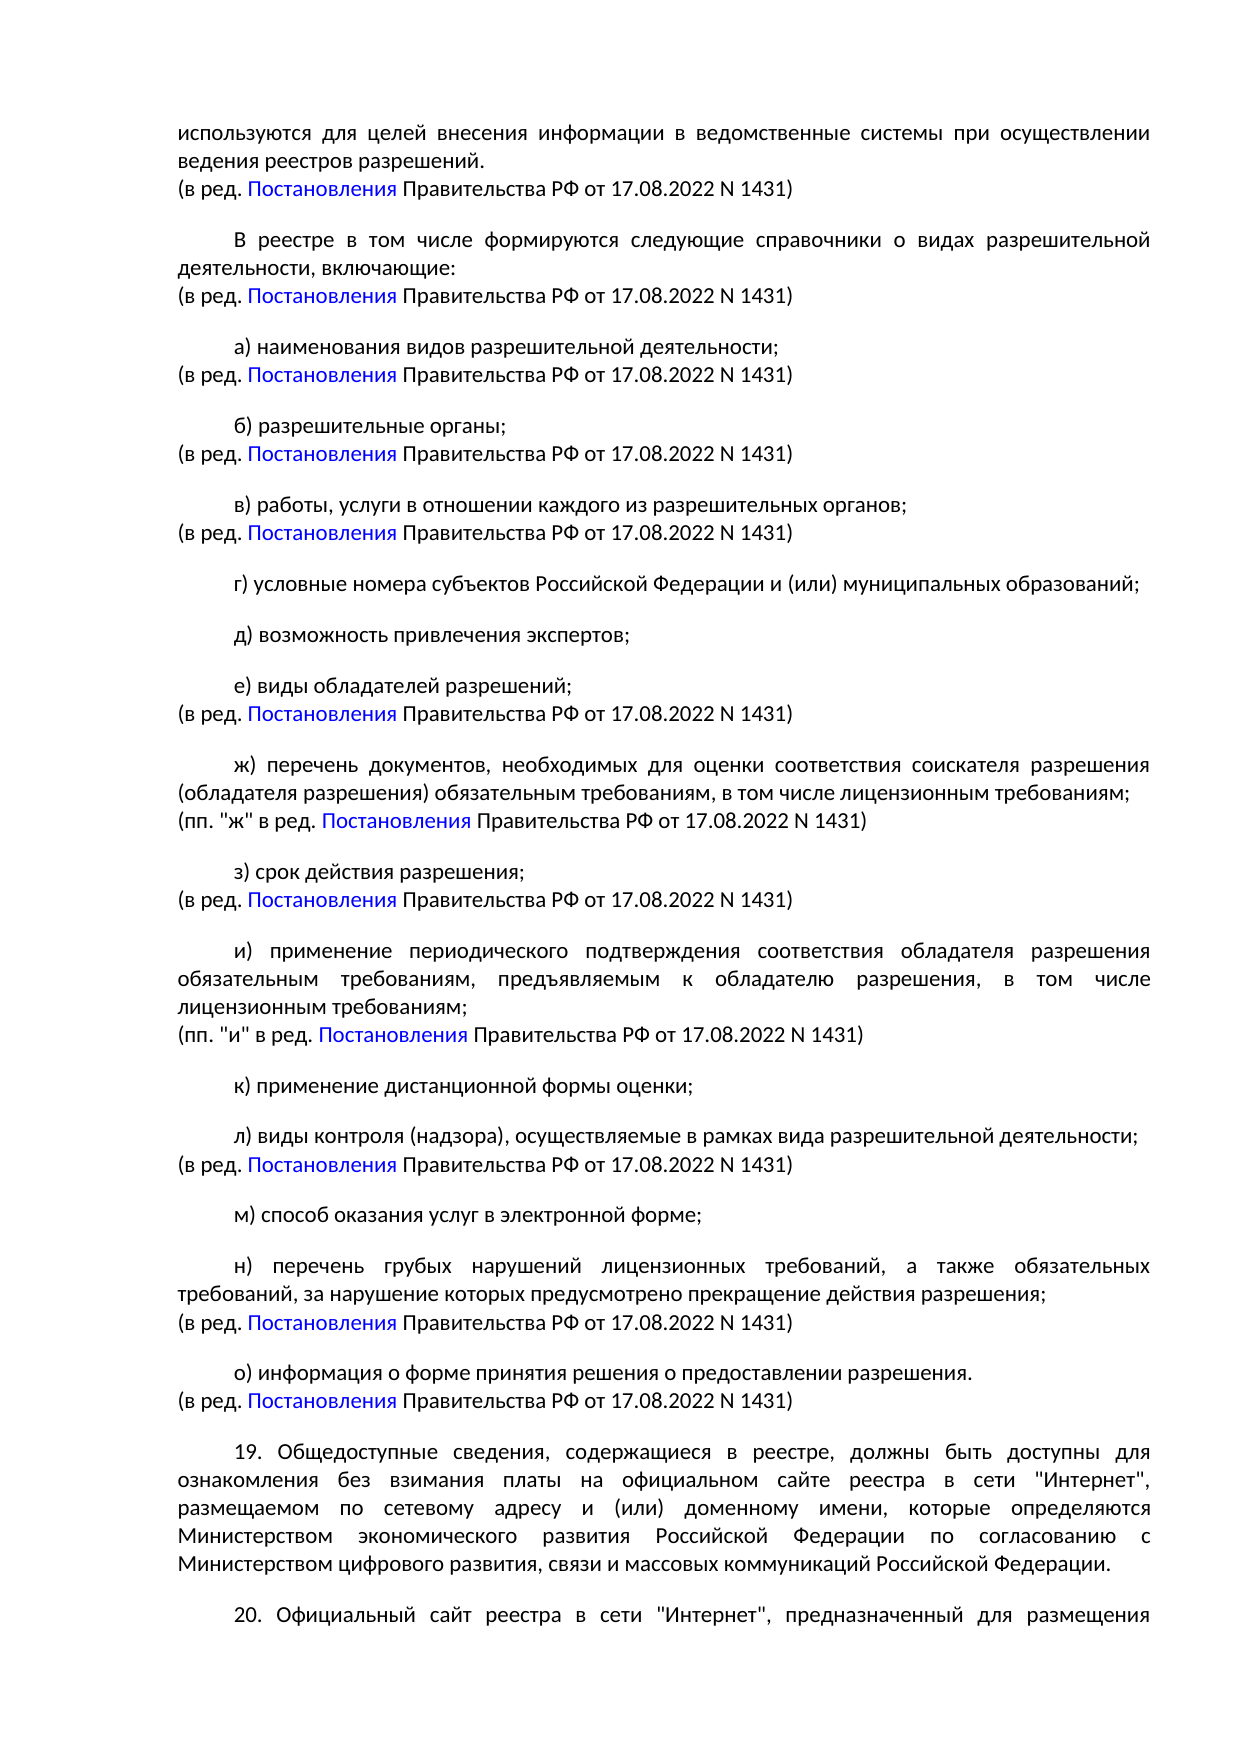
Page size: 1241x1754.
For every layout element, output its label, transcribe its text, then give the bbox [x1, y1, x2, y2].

text ж) перечень документов, необходимых для оценки соответствия соискателя разрешения (обладателя разрешения) обязательным требованиям, в том числе лицензионным требованиям; [177, 750, 1152, 806]
text о) информация о форме принятия решения о предоставлении разрешения. [177, 1358, 1152, 1387]
text (в ред. Постановления Правительства РФ от 17.08.2022 N 1431) [177, 360, 1152, 388]
text г) условные номера субъектов Российской Федерации и (или) муниципальных образований; [177, 569, 1152, 597]
text В реестре в том числе формируются следующие справочники о видах разрешительной деятельности, включающие: [177, 225, 1152, 281]
text б) разрешительные органы; [177, 411, 1152, 439]
text (в ред. Постановления Правительства РФ от 17.08.2022 N 1431) [177, 518, 1152, 546]
text в) работы, услуги в отношении каждого из разрешительных органов; [177, 490, 1152, 518]
text и) применение периодического подтверждения соответствия обладателя разрешения обязательным требованиям, предъявляемым к обладателю разрешения, в том числе лицензионным требованиям; [177, 936, 1152, 1020]
text а) наименования видов разрешительной деятельности; [177, 332, 1152, 360]
text (в ред. Постановления Правительства РФ от 17.08.2022 N 1431) [177, 281, 1152, 309]
text (в ред. Постановления Правительства РФ от 17.08.2022 N 1431) [177, 439, 1152, 467]
text к) применение дистанционной формы оценки; [177, 1071, 1152, 1099]
text л) виды контроля (надзора), осуществляемые в рамках вида разрешительной деятельности; [177, 1122, 1152, 1150]
text (пп. "и" в ред. Постановления Правительства РФ от 17.08.2022 N 1431) [177, 1020, 1152, 1048]
text 19. Общедоступные сведения, содержащиеся в реестре, должны быть доступны для ознакомления без взимания платы на официальном сайте реестра в сети "Интернет", размещаемом по сетевому адресу и (или) доменному имени, которые определяются Министерством экономического развития Российской Федерации по согласованию с Министерством цифрового развития, связи и массовых коммуникаций Российской Федерации. [177, 1437, 1152, 1578]
text (в ред. Постановления Правительства РФ от 17.08.2022 N 1431) [177, 174, 1152, 202]
text е) виды обладателей разрешений; [177, 671, 1152, 699]
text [177, 1601, 1152, 1628]
text (в ред. Постановления Правительства РФ от 17.08.2022 N 1431) [177, 699, 1152, 727]
text м) способ оказания услуг в электронной форме; [177, 1201, 1152, 1229]
text з) срок действия разрешения; [177, 857, 1152, 885]
text д) возможность привлечения экспертов; [177, 620, 1152, 648]
text (в ред. Постановления Правительства РФ от 17.08.2022 N 1431) [177, 1387, 1152, 1414]
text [177, 118, 1152, 174]
text н) перечень грубых нарушений лицензионных требований, а также обязательных требований, за нарушение которых предусмотрено прекращение действия разрешения; [177, 1252, 1152, 1308]
text (в ред. Постановления Правительства РФ от 17.08.2022 N 1431) [177, 885, 1152, 913]
text (в ред. Постановления Правительства РФ от 17.08.2022 N 1431) [177, 1308, 1152, 1336]
text (пп. "ж" в ред. Постановления Правительства РФ от 17.08.2022 N 1431) [177, 806, 1152, 834]
text (в ред. Постановления Правительства РФ от 17.08.2022 N 1431) [177, 1150, 1152, 1178]
